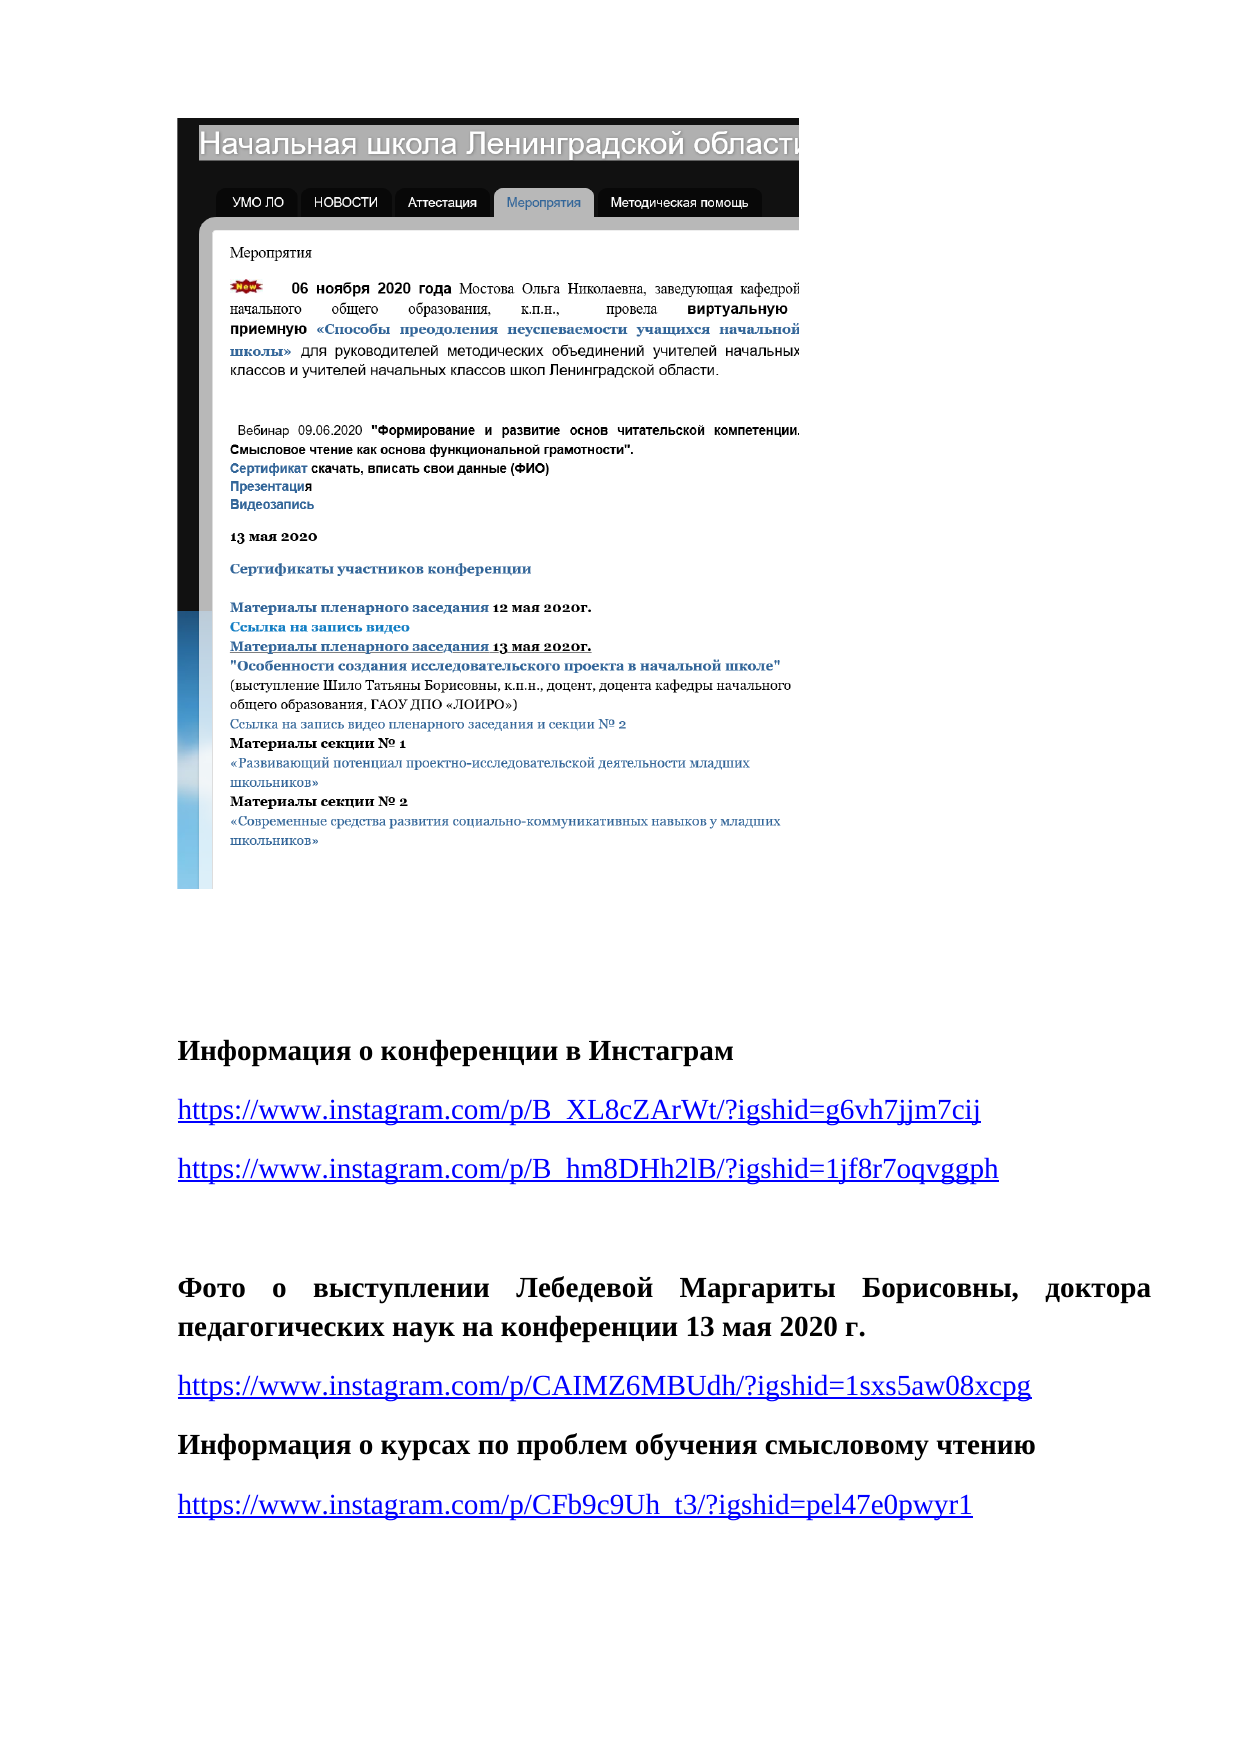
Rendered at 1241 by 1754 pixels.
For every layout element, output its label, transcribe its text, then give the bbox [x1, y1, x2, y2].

text Фото о выступлении Лебедевой Маргариты Борисовны, доктора педагогических наук на конференции 13 мая 2020 г. [177, 1270, 1152, 1342]
text https://www.instagram.com/p/CFb9c9Uh_t3/?igshid=pel47e0pwyr1 [177, 1487, 1152, 1520]
text https://www.instagram.com/p/B_XL8cZArWt/?igshid=g6vh7jjm7cij [177, 1092, 1152, 1126]
picture [177, 118, 799, 889]
text https://www.instagram.com/p/B_hm8DHh2lB/?igshid=1jf8r7oqvggph [177, 1151, 1152, 1185]
text https://www.instagram.com/p/CAIMZ6MBUdh/?igshid=1sxs5aw08xcpg [177, 1368, 1152, 1402]
text Информация о конференции в Инстаграм [177, 1033, 1152, 1066]
text Информация о курсах по проблем обучения смысловому чтению [177, 1427, 1152, 1461]
